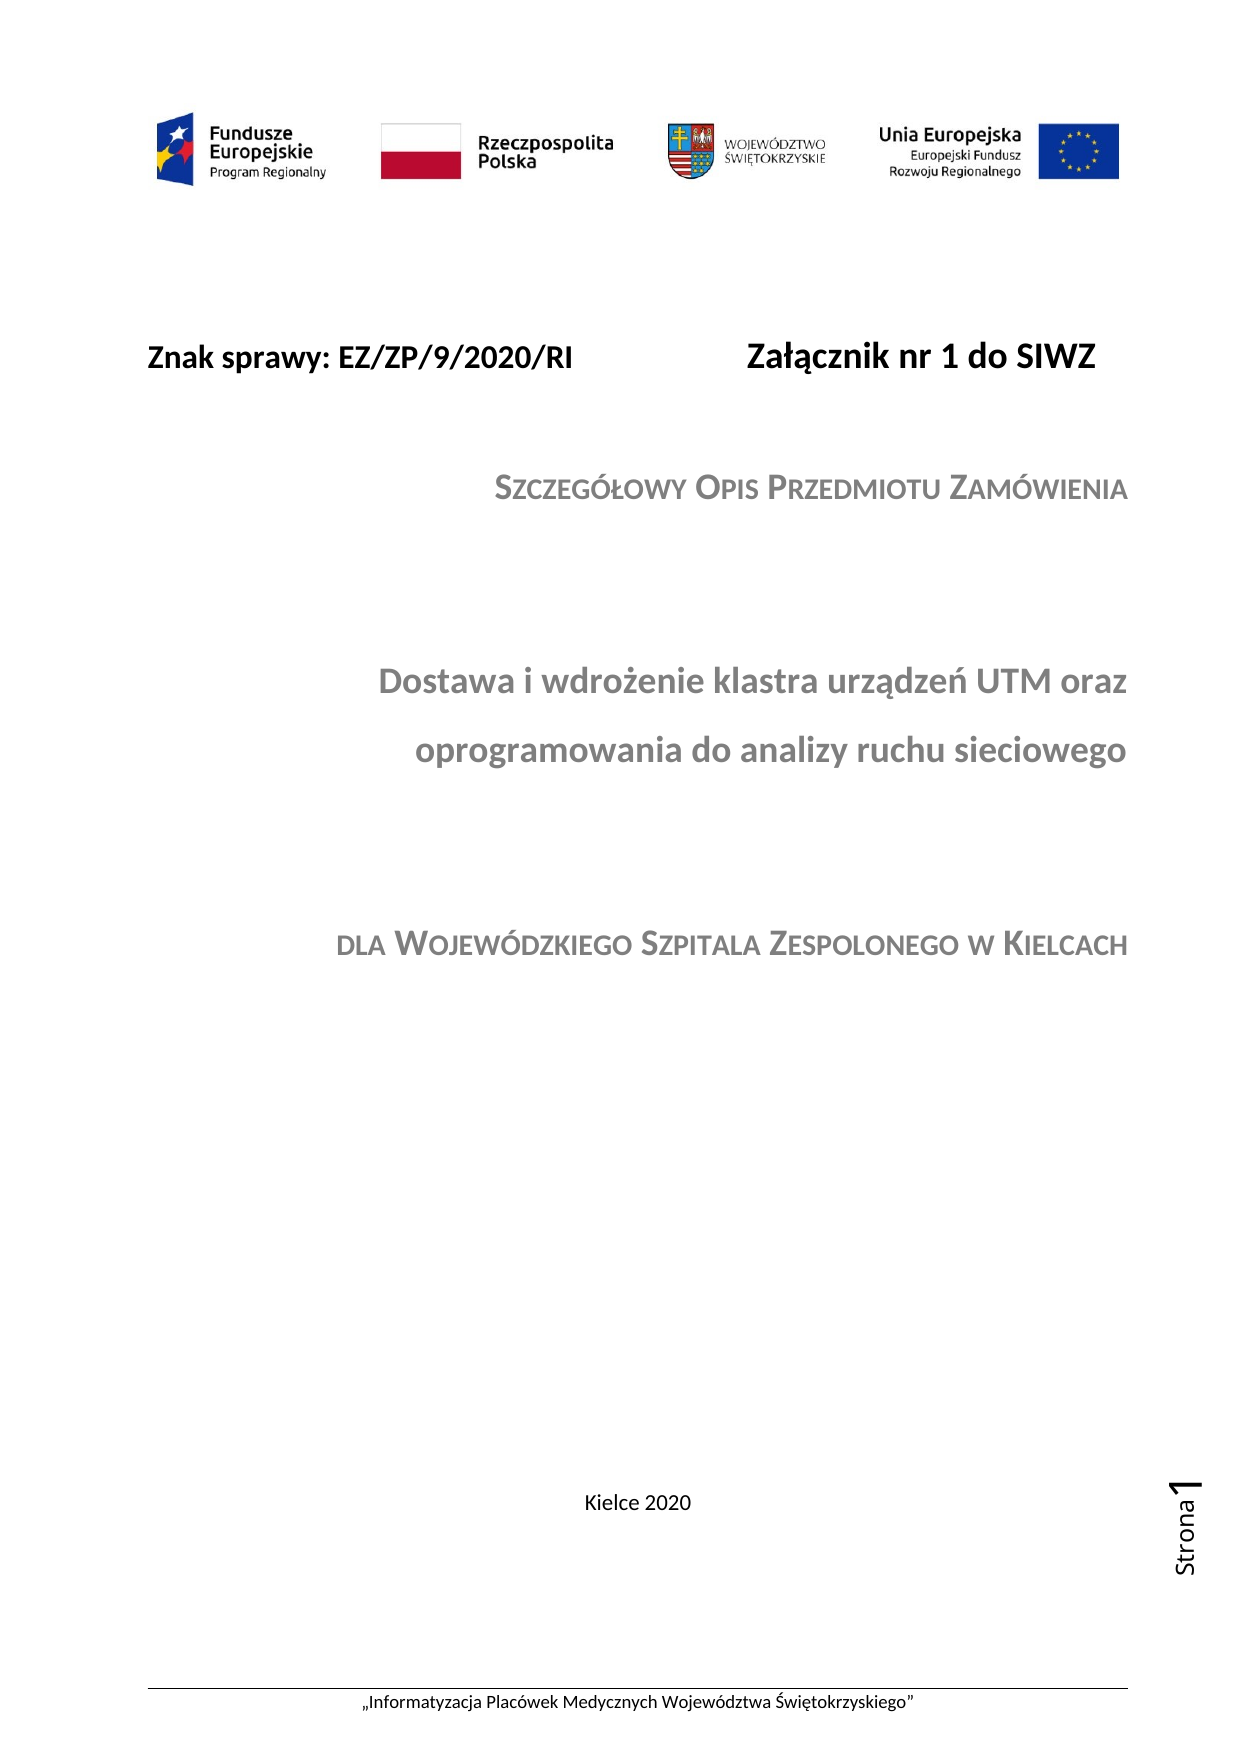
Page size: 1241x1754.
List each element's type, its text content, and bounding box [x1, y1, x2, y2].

picture [147, 103, 1128, 193]
text Kielce 2020 [148, 1488, 1128, 1516]
text Szczegółowy Opis Przedmiotu Zamówienia [148, 463, 1128, 509]
text Dostawa i wdrożenie klastra urządzeń UTM oraz oprogramowania do analizy ruchu sieciowego [266, 657, 1128, 771]
text dla Wojewódzkiego Szpitala Zespolonego w Kielcach [148, 919, 1128, 965]
text Znak sprawy: EZ/ZP/9/2020/RI Załącznik nr 1 do SIWZ [148, 332, 1128, 378]
